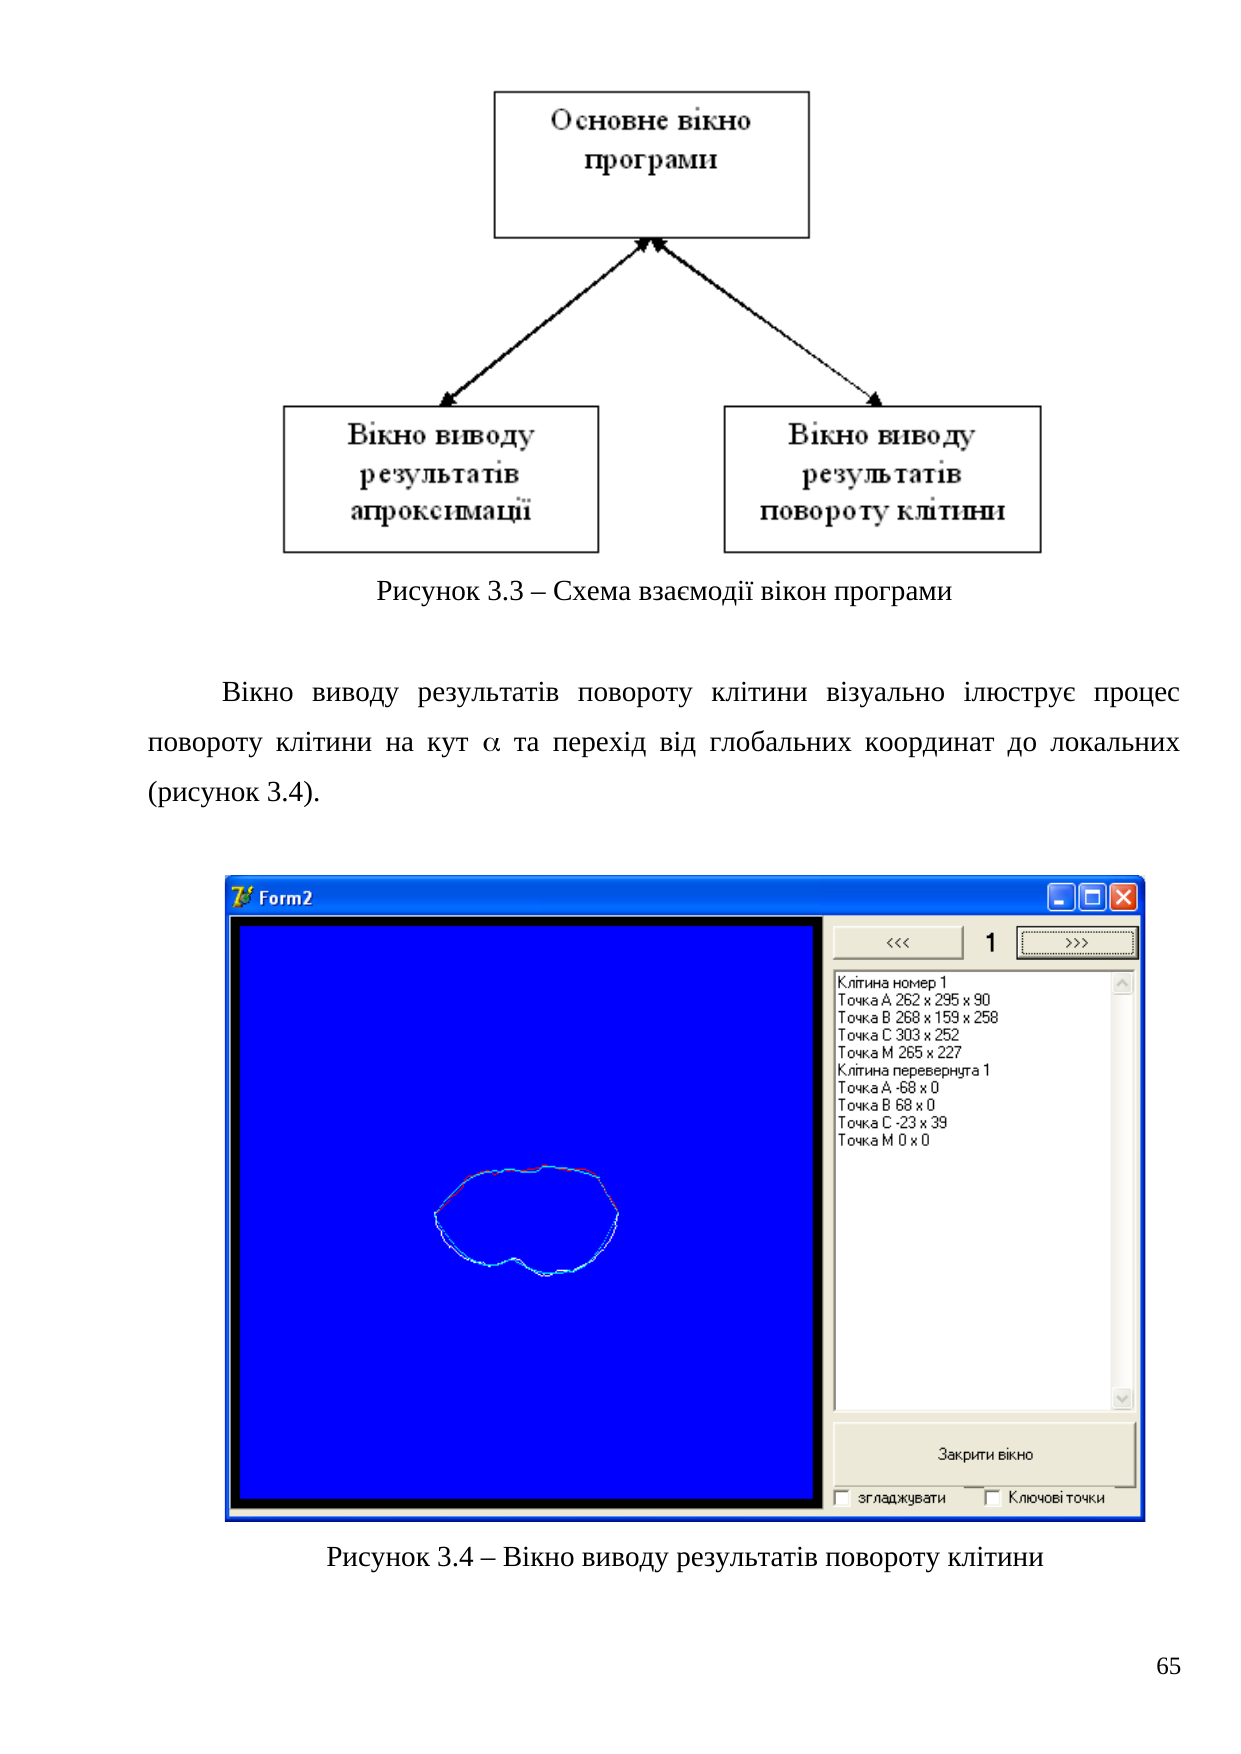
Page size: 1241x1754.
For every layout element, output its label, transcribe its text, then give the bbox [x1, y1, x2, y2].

text Рисунок 3.3 – Схема взаємодії вікон програми [148, 573, 1181, 607]
text Рисунок 3.4 – Вікно виводу результатів повороту клітини [148, 1539, 1181, 1572]
picture [224, 875, 1146, 1522]
text Вікно виводу результатів повороту клітини візуально ілюструє процес повороту клітини на кут та перехід від глобальних координат до локальних (рисунок 3.4). [148, 674, 1181, 808]
picture [280, 88, 1049, 557]
